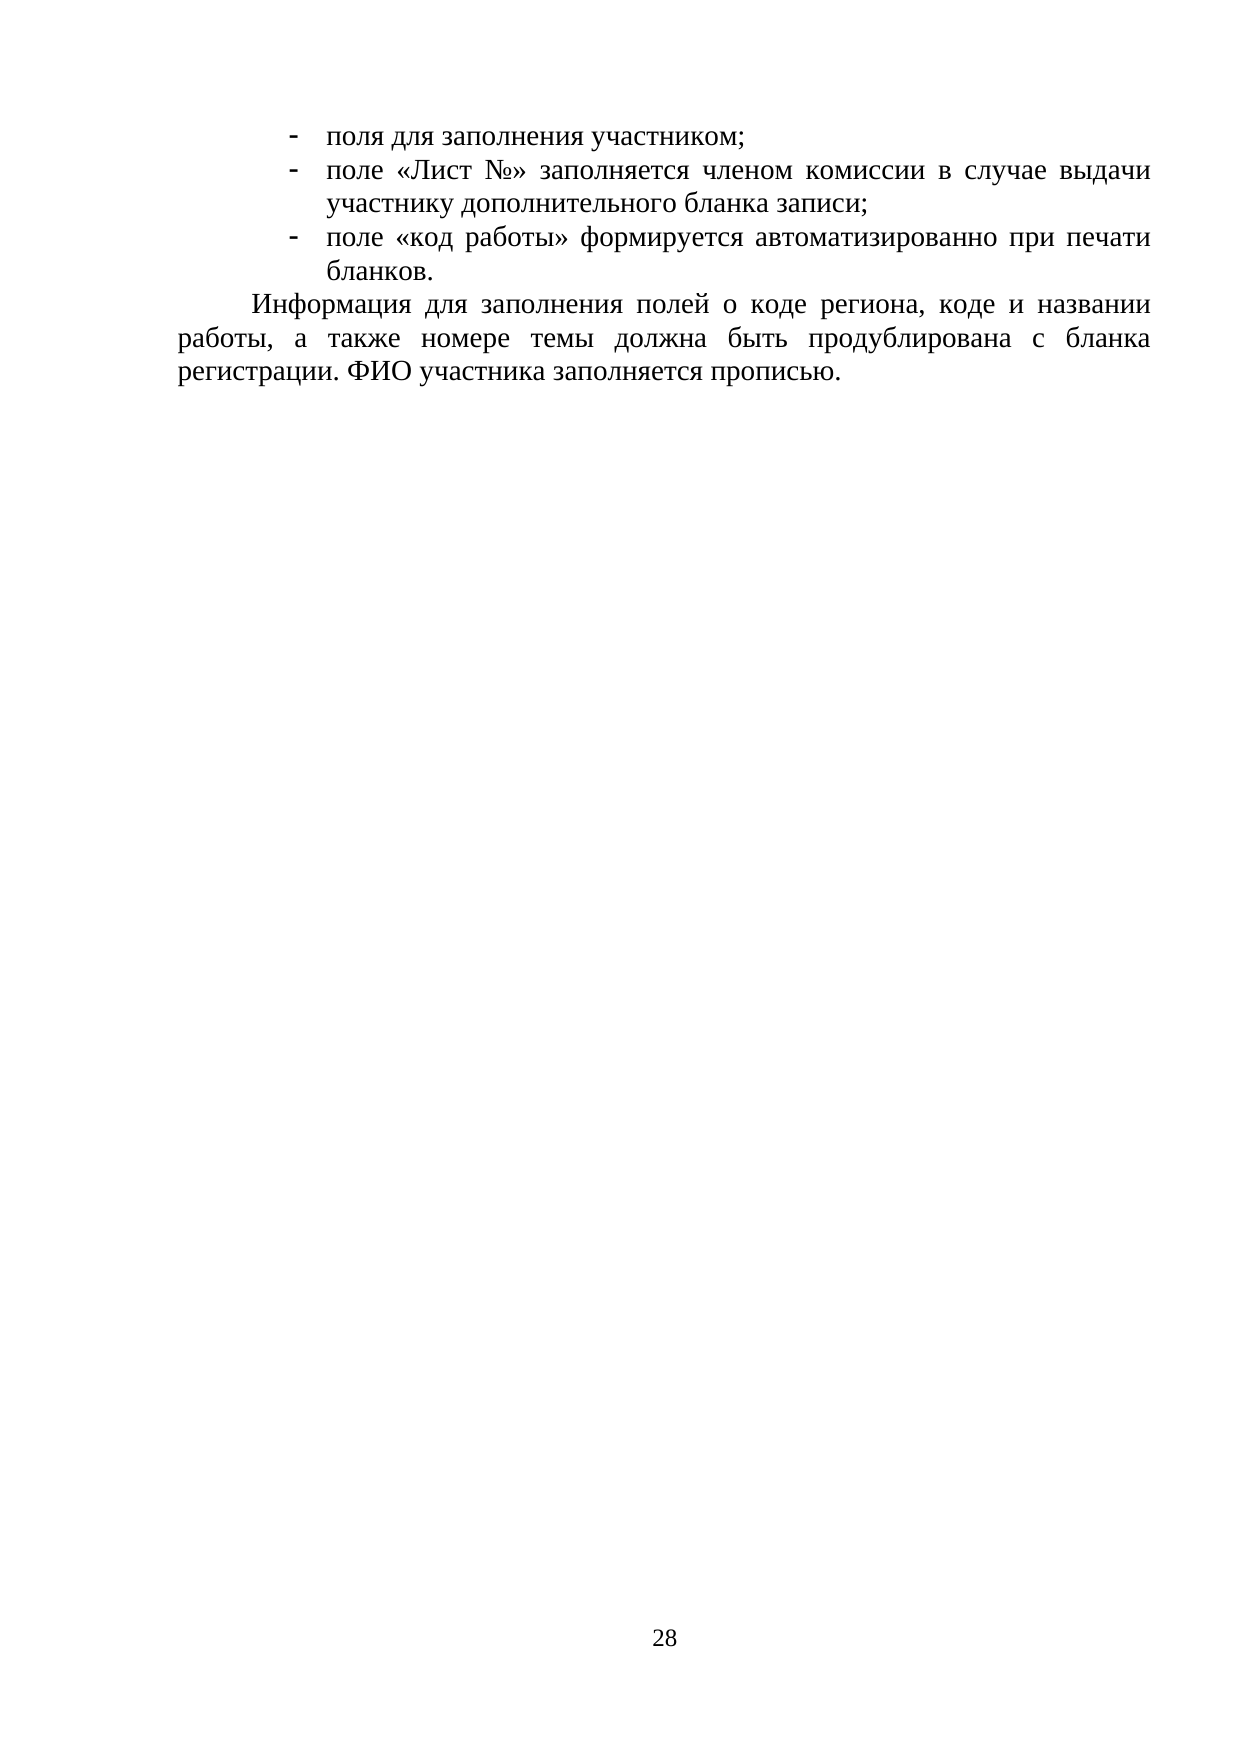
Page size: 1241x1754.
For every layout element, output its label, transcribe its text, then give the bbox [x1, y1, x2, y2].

list поле «код работы» формируется автоматизированно при печати бланков. [288, 219, 1152, 286]
list поля для заполнения участником; [288, 118, 1152, 152]
text Информация для заполнения полей о коде региона, коде и названии работы, а также номере темы должна быть продублирована с бланка регистрации. ФИО участника заполняется прописью. [177, 286, 1152, 387]
list поле «Лист №» заполняется членом комиссии в случае выдачи участнику дополнительного бланка записи; [288, 152, 1152, 219]
